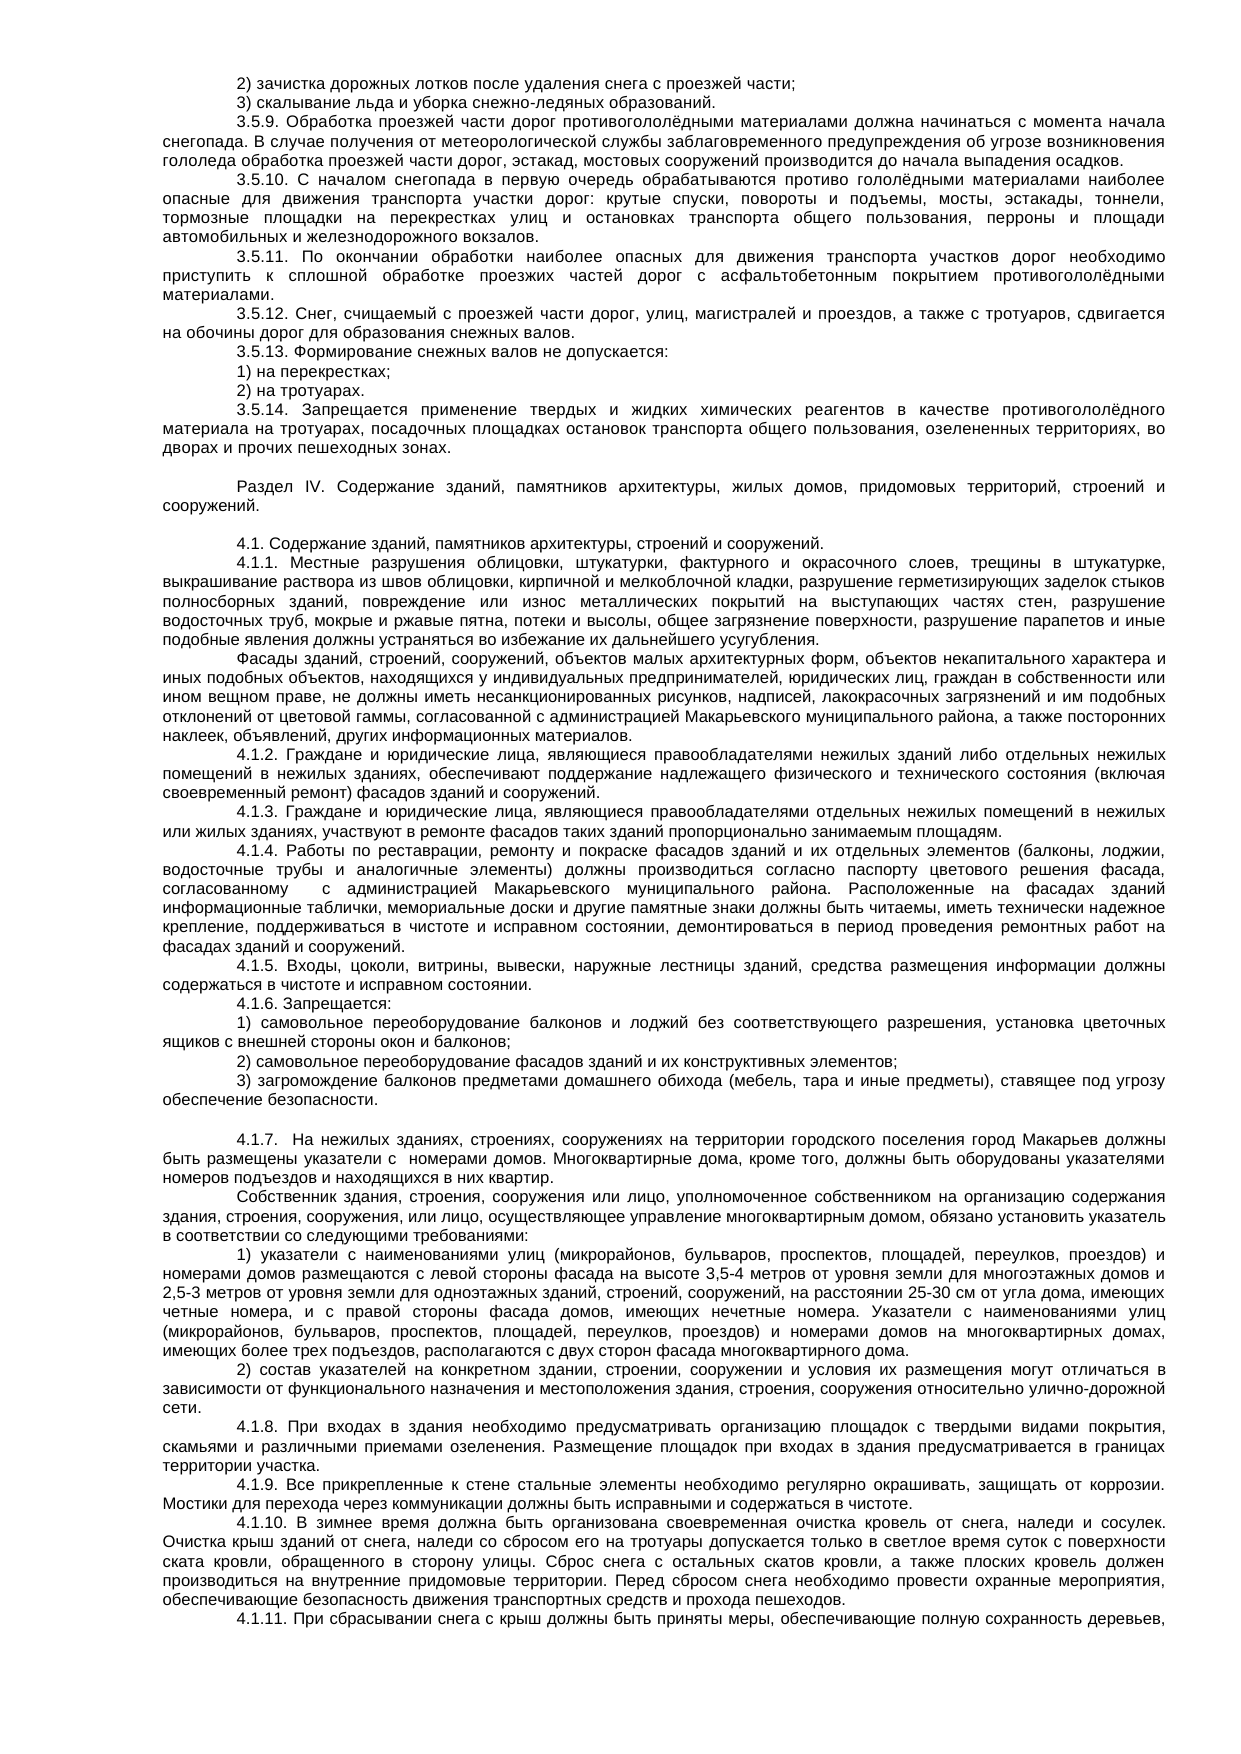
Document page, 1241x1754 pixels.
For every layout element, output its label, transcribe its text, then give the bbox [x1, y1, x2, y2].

text 2) на тротуарах. [162, 381, 1167, 400]
text 3.5.14. Запрещается применение твердых и жидких химических реагентов в качестве противогололёдного материала на тротуарах, посадочных площадках остановок транспорта общего пользования, озелененных территориях, во дворах и прочих пешеходных зонах. [162, 400, 1167, 457]
text 4.1.2. Граждане и юридические лица, являющиеся правообладателями нежилых зданий либо отдельных нежилых помещений в нежилых зданиях, обеспечивают поддержание надлежащего физического и технического состояния (включая своевременный ремонт) фасадов зданий и сооружений. [162, 745, 1167, 802]
text 1) на перекрестках; [162, 361, 1167, 381]
text 2) самовольное переоборудование фасадов зданий и их конструктивных элементов; [162, 1051, 1167, 1071]
text 2) состав указателей на конкретном здании, строении, сооружении и условия их размещения могут отличаться в зависимости от функционального назначения и местоположения здания, строения, сооружения относительно улично-дорожной сети. [162, 1360, 1167, 1417]
text 4.1. Содержание зданий, памятников архитектуры, строений и сооружений. [162, 534, 1167, 553]
text Раздел IV. Содержание зданий, памятников архитектуры, жилых домов, придомовых территорий, строений и сооружений. [162, 476, 1167, 515]
text Фасады зданий, строений, сооружений, объектов малых архитектурных форм, объектов некапитального характера и иных подобных объектов, находящихся у индивидуальных предпринимателей, юридических лиц, граждан в собственности или ином вещном праве, не должны иметь несанкционированных рисунков, надписей, лакокрасочных загрязнений и им подобных отклонений от цветовой гаммы, согласованной с администрацией Макарьевского муниципального района, а также посторонних наклеек, объявлений, других информационных материалов. [162, 649, 1167, 745]
text 3.5.11. По окончании обработки наиболее опасных для движения транспорта участков дорог необходимо приступить к сплошной обработке проезжих частей дорог с асфальтобетонным покрытием противогололёдными материалами. [162, 246, 1167, 304]
text 4.1.9. Все прикрепленные к стене стальные элементы необходимо регулярно окрашивать, защищать от коррозии. Мостики для перехода через коммуникации должны быть исправными и содержаться в чистоте. [162, 1475, 1167, 1513]
text 4.1.8. При входах в здания необходимо предусматривать организацию площадок с твердыми видами покрытия, скамьями и различными приемами озеленения. Размещение площадок при входах в здания предусматривается в границах территории участка. [162, 1417, 1167, 1475]
text 3.5.10. С началом снегопада в первую очередь обрабатываются противо гололёдными материалами наиболее опасные для движения транспорта участки дорог: крутые спуски, повороты и подъемы, мосты, эстакады, тоннели, тормозные площадки на перекрестках улиц и остановках транспорта общего пользования, перроны и площади автомобильных и железнодорожного вокзалов. [162, 170, 1167, 246]
text 4.1.4. Работы по реставрации, ремонту и покраске фасадов зданий и их отдельных элементов (балконы, лоджии, водосточные трубы и аналогичные элементы) должны производиться согласно паспорту цветового решения фасада, согласованному с администрацией Макарьевского муниципального района. Расположенные на фасадах зданий информационные таблички, мемориальные доски и другие памятные знаки должны быть читаемы, иметь технически надежное крепление, поддерживаться в чистоте и исправном состоянии, демонтироваться в период проведения ремонтных работ на фасадах зданий и сооружений. [162, 841, 1167, 956]
text 4.1.7. На нежилых зданиях, строениях, сооружениях на территории городского поселения город Макарьев должны быть размещены указатели с номерами домов. Многоквартирные дома, кроме того, должны быть оборудованы указателями номеров подъездов и находящихся в них квартир. [162, 1130, 1167, 1187]
text 4.1.6. Запрещается: [162, 994, 1167, 1013]
text 1) указатели с наименованиями улиц (микрорайонов, бульваров, проспектов, площадей, переулков, проездов) и номерами домов размещаются с левой стороны фасада на высоте 3,5-4 метров от уровня земли для многоэтажных домов и 2,5-3 метров от уровня земли для одноэтажных зданий, строений, сооружений, на расстоянии 25-30 см от угла дома, имеющих четные номера, и с правой стороны фасада домов, имеющих нечетные номера. Указатели с наименованиями улиц (микрорайонов, бульваров, проспектов, площадей, переулков, проездов) и номерами домов на многоквартирных домах, имеющих более трех подъездов, располагаются с двух сторон фасада многоквартирного дома. [162, 1245, 1167, 1360]
text 3.5.12. Снег, счищаемый с проезжей части дорог, улиц, магистралей и проездов, а также с тротуаров, сдвигается на обочины дорог для образования снежных валов. [162, 304, 1167, 342]
text 4.1.10. В зимнее время должна быть организована своевременная очистка кровель от снега, наледи и сосулек. Очистка крыш зданий от снега, наледи со сбросом его на тротуары допускается только в светлое время суток с поверхности ската кровли, обращенного в сторону улицы. Сброс снега с остальных скатов кровли, а также плоских кровель должен производиться на внутренние придомовые территории. Перед сбросом снега необходимо провести охранные мероприятия, обеспечивающие безопасность движения транспортных средств и прохода пешеходов. [162, 1513, 1167, 1609]
text 1) самовольное переоборудование балконов и лоджий без соответствующего разрешения, установка цветочных ящиков с внешней стороны окон и балконов; [162, 1013, 1167, 1051]
text 4.1.5. Входы, цоколи, витрины, вывески, наружные лестницы зданий, средства размещения информации должны содержаться в чистоте и исправном состоянии. [162, 956, 1167, 994]
text 4.1.3. Граждане и юридические лица, являющиеся правообладателями отдельных нежилых помещений в нежилых или жилых зданиях, участвуют в ремонте фасадов таких зданий пропорционально занимаемым площадям. [162, 802, 1167, 841]
text 3) загромождение балконов предметами домашнего обихода (мебель, тара и иные предметы), ставящее под угрозу обеспечение безопасности. [162, 1071, 1167, 1109]
text 3.5.13. Формирование снежных валов не допускается: [162, 342, 1167, 361]
text Собственник здания, строения, сооружения или лицо, уполномоченное собственником на организацию содержания здания, строения, сооружения, или лицо, осуществляющее управление многоквартирным домом, обязано установить указатель в соответствии со следующими требованиями: [162, 1187, 1167, 1245]
text 3.5.9. Обработка проезжей части дорог противогололёдными материалами должна начинаться с момента начала снегопада. В случае получения от метеорологической службы заблаговременного предупреждения об угрозе возникновения гололеда обработка проезжей части дорог, эстакад, мостовых сооружений производится до начала выпадения осадков. [162, 112, 1167, 170]
text 3) скалывание льда и уборка снежно-ледяных образований. [162, 93, 1167, 112]
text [162, 1609, 1167, 1628]
text 2) зачистка дорожных лотков после удаления снега с проезжей части; [162, 74, 1167, 93]
text 4.1.1. Местные разрушения облицовки, штукатурки, фактурного и окрасочного слоев, трещины в штукатурке, выкрашивание раствора из швов облицовки, кирпичной и мелкоблочной кладки, разрушение герметизирующих заделок стыков полносборных зданий, повреждение или износ металлических покрытий на выступающих частях стен, разрушение водосточных труб, мокрые и ржавые пятна, потеки и высолы, общее загрязнение поверхности, разрушение парапетов и иные подобные явления должны устраняться во избежание их дальнейшего усугубления. [162, 553, 1167, 649]
